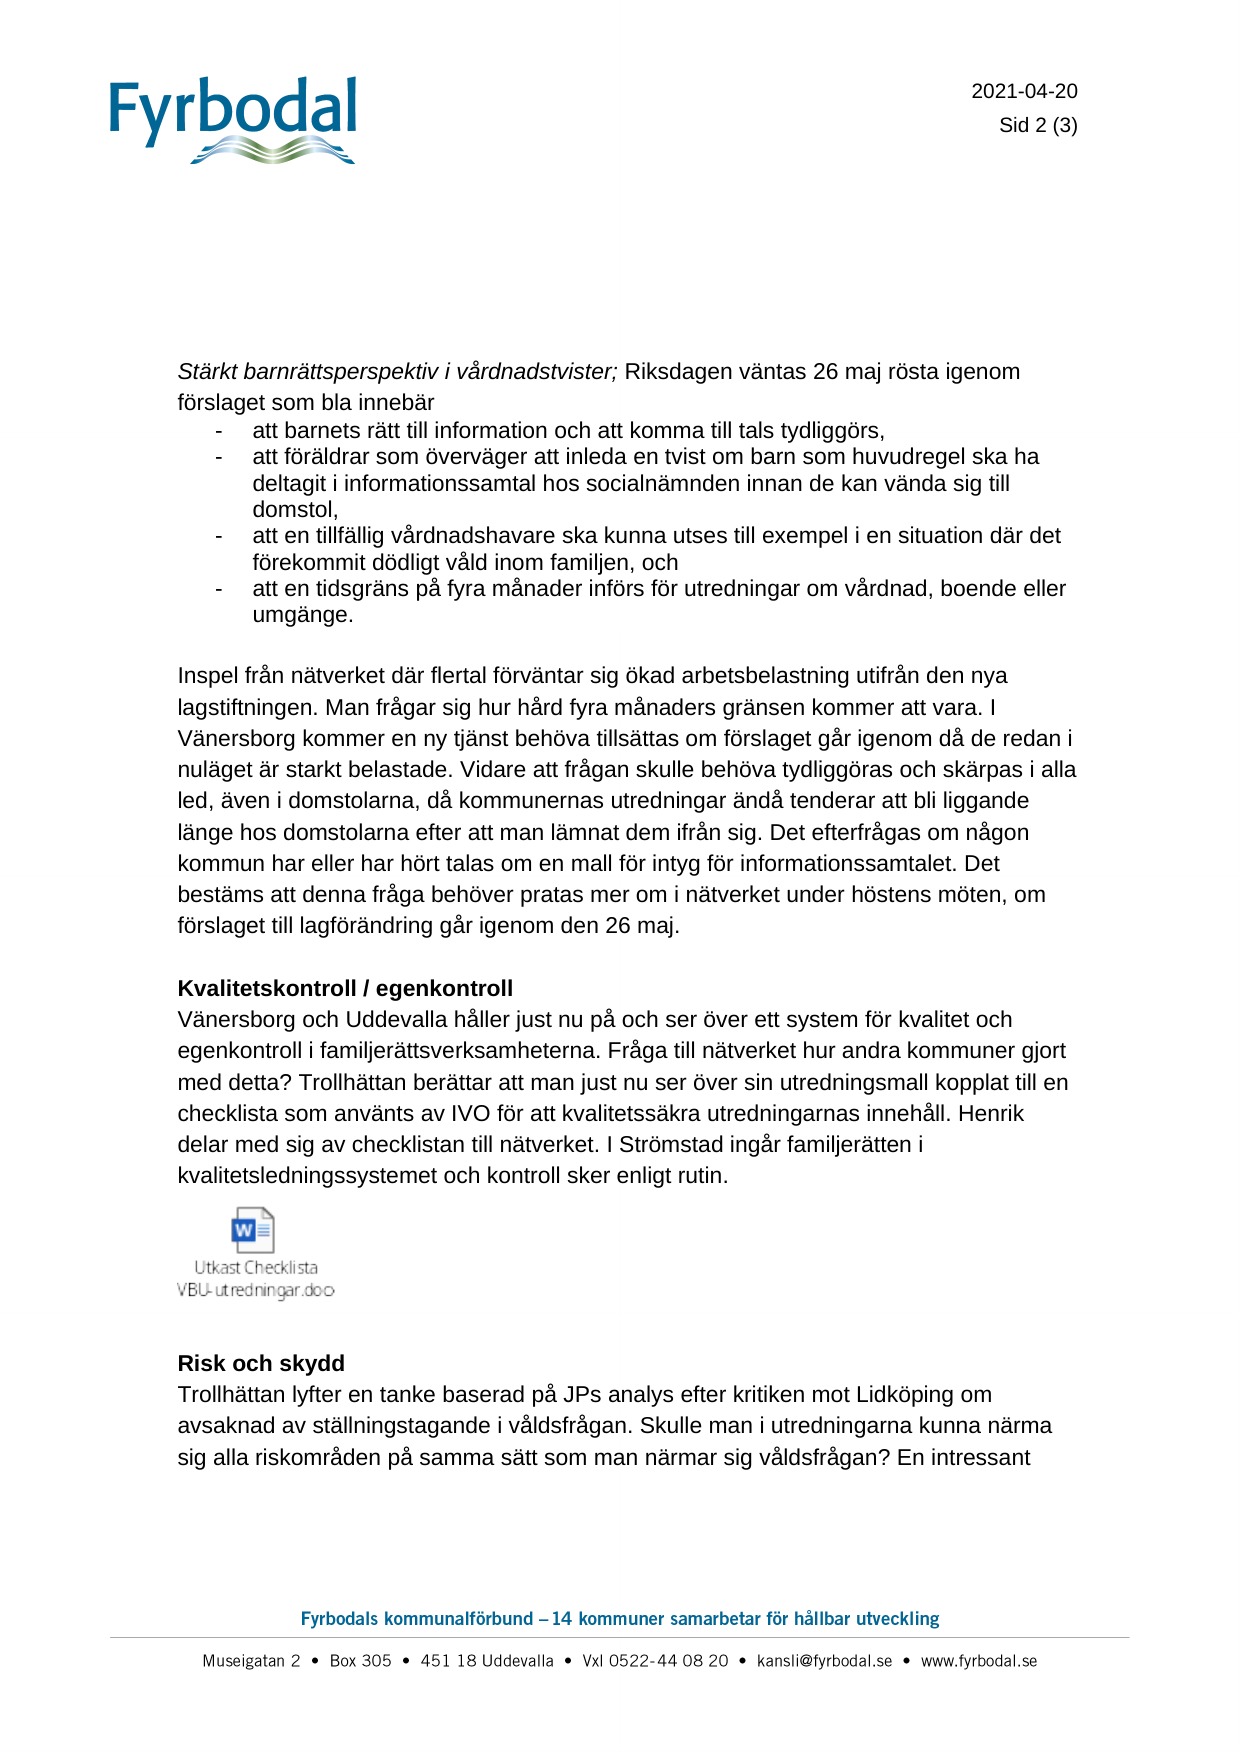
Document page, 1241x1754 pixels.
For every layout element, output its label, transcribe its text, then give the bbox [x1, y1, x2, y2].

text Kvalitetskontroll / egenkontroll [177, 971, 1081, 1003]
list att föräldrar som överväger att inleda en tvist om barn som huvudregel ska ha deltagit i informationssamtal hos socialnämnden innan de kan vända sig till domstol, [215, 443, 1081, 522]
picture [0, 0, 1239, 1752]
text Risk och skydd [177, 1346, 1081, 1378]
list att en tillfällig vårdnadshavare ska kunna utses till exempel i en situation där det förekommit dödligt våld inom familjen, och [215, 522, 1081, 575]
list att barnets rätt till information och att komma till tals tydliggörs, [215, 417, 1081, 443]
text Vänersborg och Uddevalla håller just nu på och ser över ett system för kvalitet och egenkontroll i familjerättsverksamheterna. Fråga till nätverket hur andra kommuner gjort med detta? Trollhättan berättar att man just nu ser över sin utredningsmall kopplat till en checklista som använts av IVO för att kvalitetssäkra utredningarnas innehåll. Henrik delar med sig av checklistan till nätverket. I Strömstad ingår familjerätten i kvalitetsledningssystemet och kontroll sker enligt rutin. [177, 1003, 1081, 1190]
text Inspel från nätverket där flertal förväntar sig ökad arbetsbelastning utifrån den nya lagstiftningen. Man frågar sig hur hård fyra månaders gränsen kommer att vara. I Vänersborg kommer en ny tjänst behöva tillsättas om förslaget går igenom då de redan i nuläget är starkt belastade. Vidare att frågan skulle behöva tydliggöras och skärpas i alla led, även i domstolarna, då kommunernas utredningar ändå tenderar att bli liggande länge hos domstolarna efter att man lämnat dem ifrån sig. Det efterfrågas om någon kommun har eller har hört talas om en mall för intyg för informationssamtalet. Det bestäms att denna fråga behöver pratas mer om i nätverket under höstens möten, om förslaget till lagförändring går igenom den 26 maj. [177, 659, 1081, 940]
list att en tidsgräns på fyra månader införs för utredningar om vårdnad, boende eller umgänge. [215, 575, 1081, 628]
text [177, 1378, 1081, 1471]
text Stärkt barnrättsperspektiv i vårdnadstvister; Riksdagen väntas 26 maj rösta igenom förslaget som bla innebär [177, 354, 1081, 417]
